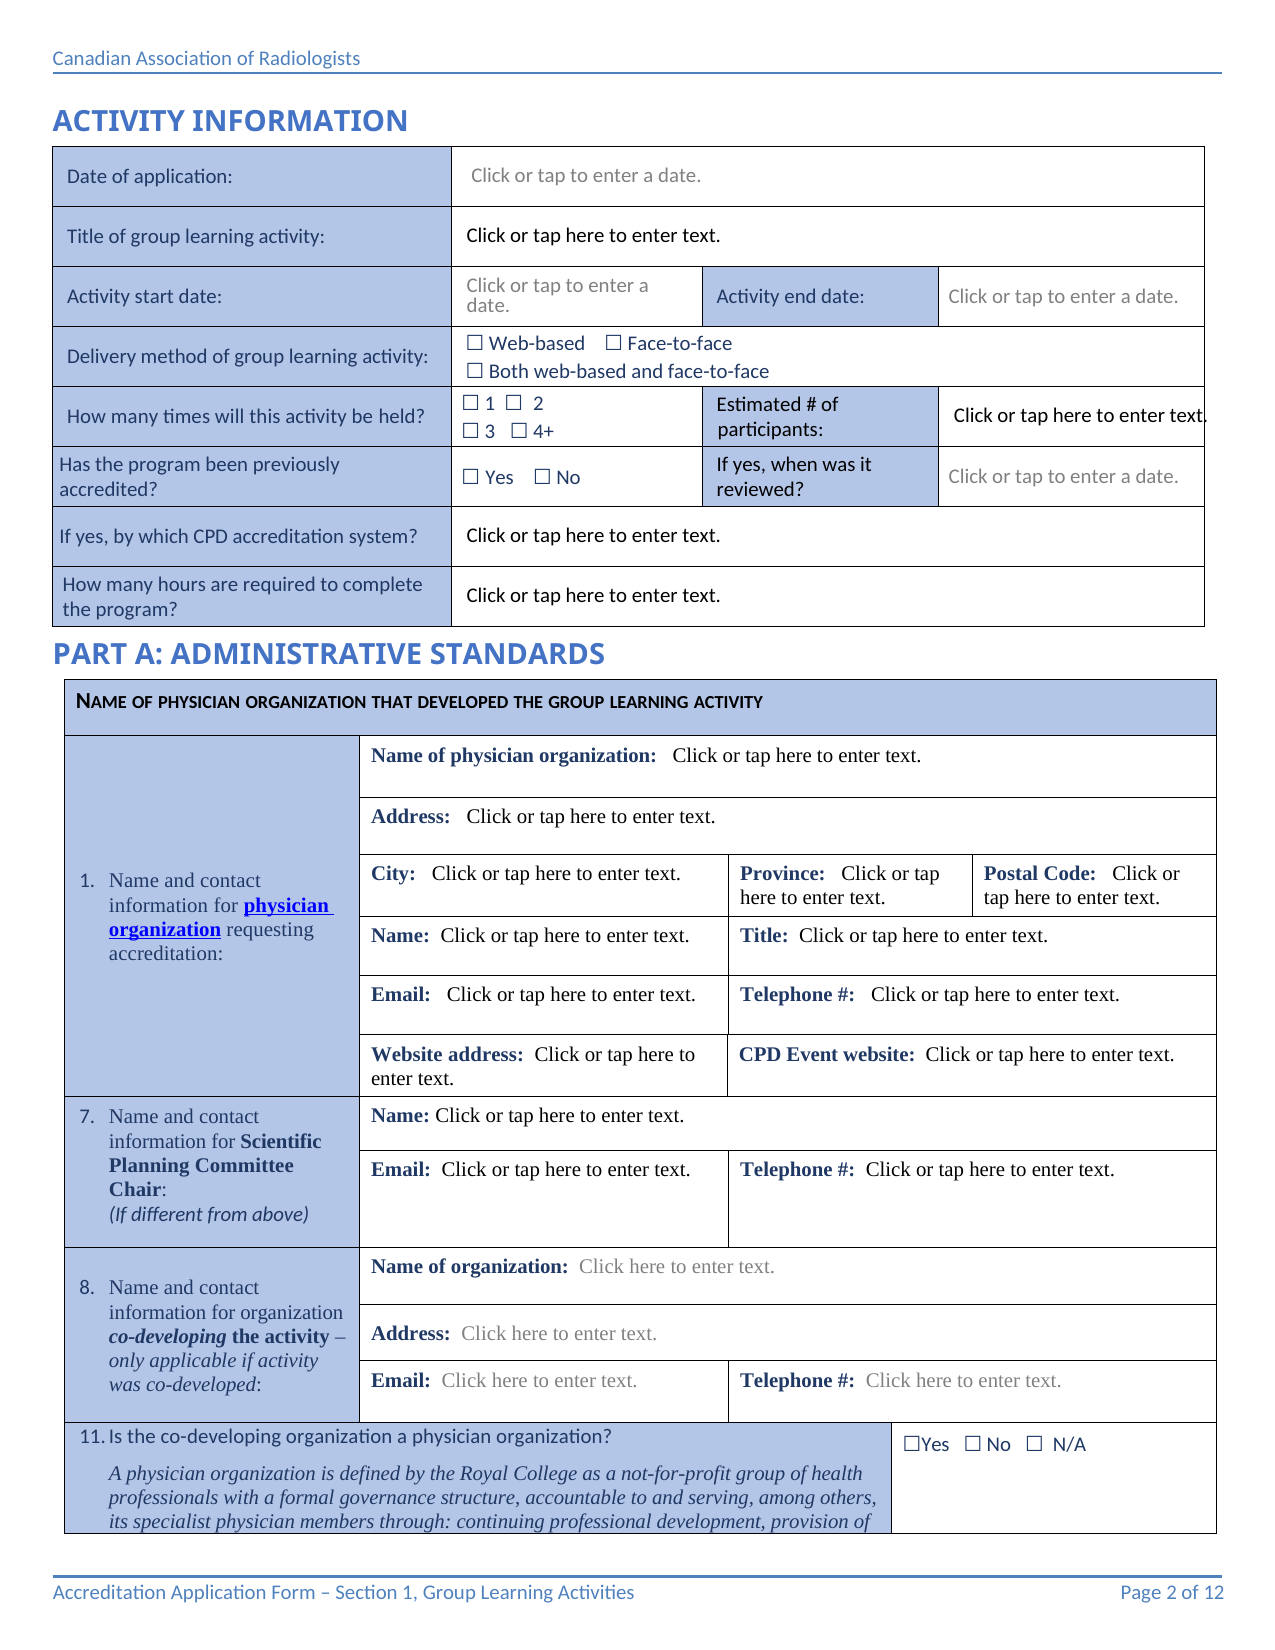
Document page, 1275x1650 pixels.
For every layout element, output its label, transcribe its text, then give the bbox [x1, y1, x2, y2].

table_cell [452, 567, 1204, 626]
table_cell Yes No N/A [892, 1423, 1216, 1533]
table_cell [452, 267, 702, 326]
table_cell Address: [360, 1305, 1216, 1360]
table_cell Name: [360, 1097, 1216, 1149]
table_cell Email: [360, 1151, 728, 1247]
table_cell Yes No [452, 447, 702, 506]
table_cell Postal Code: [973, 855, 1216, 916]
table_cell How many hours are required to complete the program? [53, 567, 451, 626]
table_cell Web-based Face-to-face Both web-based and face-to-face [452, 327, 1204, 386]
table_cell Email: [360, 1361, 728, 1422]
table_cell CPD Event website: [728, 1035, 1216, 1096]
table_cell Activity start date: [53, 267, 451, 326]
table_cell Name of physician organization: [360, 736, 1216, 797]
table_cell Address: [360, 798, 1216, 854]
table_cell If yes, by which CPD accreditation system? [53, 507, 451, 566]
table_cell Email: [360, 976, 728, 1034]
table_cell [939, 267, 1204, 326]
table_cell [452, 207, 1204, 266]
table_cell Has the program been previously accredited? [53, 447, 451, 506]
table_cell Name and contact information for organization co-developing the activity – only applicable if activity was co-developed: [65, 1248, 359, 1422]
table_cell Name and contact information for Scientific Planning Committee Chair: (If different from above) [65, 1097, 359, 1247]
table_cell Name of organization: [360, 1248, 1216, 1304]
table_cell Telephone #: [729, 1151, 1216, 1247]
text PART A: Administrative Standards [52, 633, 1222, 673]
table_cell City: [360, 855, 728, 916]
table_cell Province: [729, 855, 972, 916]
table_cell Telephone #: [729, 1361, 1216, 1422]
table_cell Activity end date: [703, 267, 938, 326]
table_cell How many times will this activity be held? [53, 387, 451, 446]
table_cell [452, 507, 1204, 566]
table_cell If yes, when was it reviewed? [703, 447, 938, 506]
table_cell 1 2 3 4+ [452, 387, 702, 446]
table_cell Telephone #: [729, 976, 1216, 1034]
table_cell Name: [360, 917, 728, 975]
table_header Date of application: [53, 147, 451, 206]
table_header Name of physician organization that developed the group learning activity [65, 680, 1216, 735]
table_cell Delivery method of group learning activity: [53, 327, 451, 386]
table_cell Website address: [360, 1035, 727, 1096]
text Activity Information [52, 100, 1222, 140]
table_cell Estimated # of participants: [703, 387, 938, 446]
table_header [452, 147, 1204, 206]
table_cell Title of group learning activity: [53, 207, 451, 266]
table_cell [65, 1423, 891, 1533]
table_cell Name and contact information for physician organization requesting accreditation: [65, 736, 359, 1096]
table_cell Title: [729, 917, 1216, 975]
